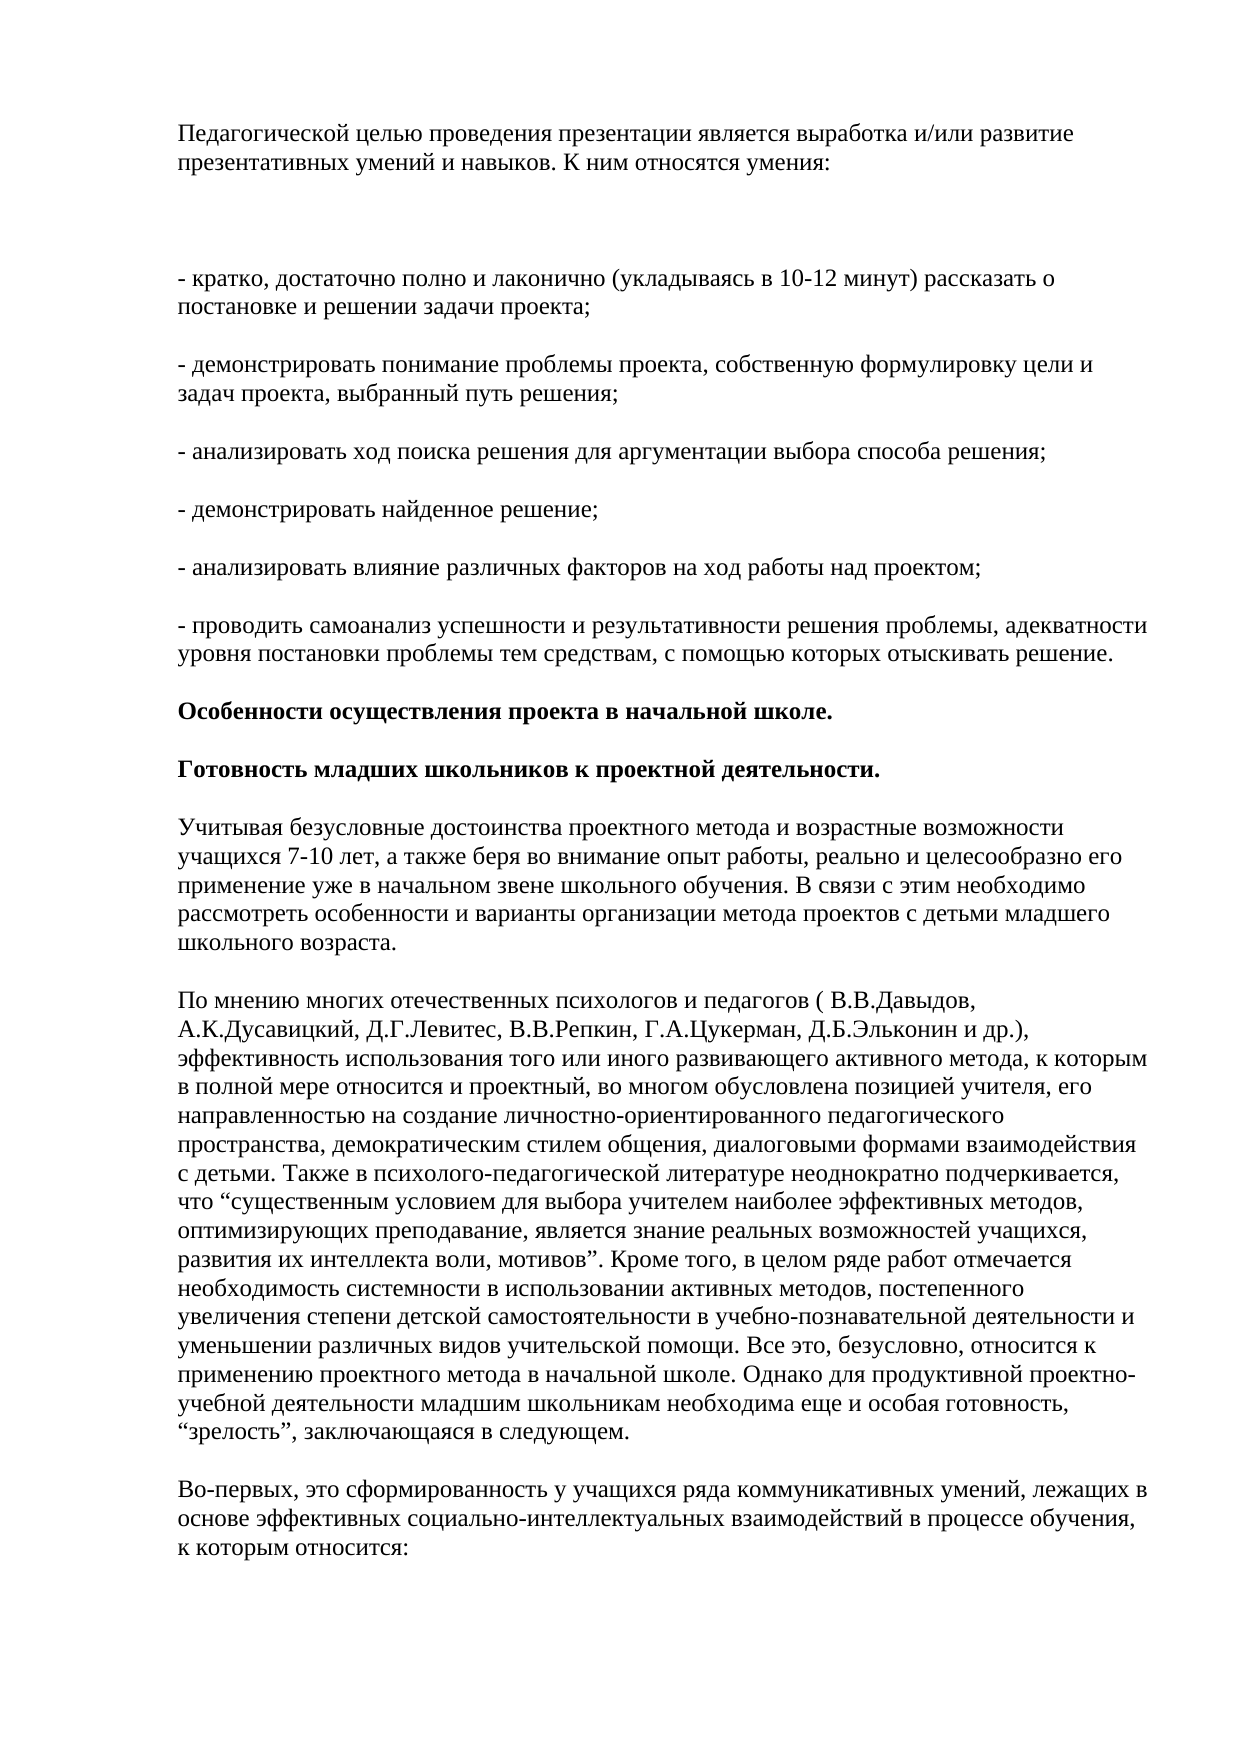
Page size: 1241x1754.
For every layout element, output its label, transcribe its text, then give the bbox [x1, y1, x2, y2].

text - демонстрировать найденное решение; [177, 494, 1152, 523]
text - демонстрировать понимание проблемы проекта, собственную формулировку цели и задач проекта, выбранный путь решения; [177, 349, 1152, 407]
text Педагогической целью проведения презентации является выработка и/или развитие презентативных умений и навыков. К ним относятся умения: [177, 118, 1152, 176]
text По мнению многих отечественных психологов и педагогов ( В.В.Давыдов, А.К.Дусавицкий, Д.Г.Левитес, В.В.Репкин, Г.А.Цукерман, Д.Б.Эльконин и др.), эффективность использования того или иного развивающего активного метода, к которым в полной мере относится и проектный, во многом обусловлена позицией учителя, его направленностью на создание личностно-ориентированного педагогического пространства, демократическим стилем общения, диалоговыми формами взаимодействия с детьми. Также в психолого-педагогической литературе неоднократно подчеркивается, что “существенным условием для выбора учителем наиболее эффективных методов, оптимизирующих преподавание, является знание реальных возможностей учащихся, развития их интеллекта воли, мотивов”. Кроме того, в целом ряде работ отмечается необходимость системности в использовании активных методов, постепенного увеличения степени детской самостоятельности в учебно-познавательной деятельности и уменьшении различных видов учительской помощи. Все это, безусловно, относится к применению проектного метода в начальной школе. Однако для продуктивной проектно-учебной деятельности младшим школьникам необходима еще и особая готовность, “зрелость”, заключающаяся в следующем. [177, 985, 1152, 1445]
text Учитывая безусловные достоинства проектного метода и возрастные возможности учащихся 7-10 лет, а также беря во внимание опыт работы, реально и целесообразно его применение уже в начальном звене школьного обучения. В связи с этим необходимо рассмотреть особенности и варианты организации метода проектов с детьми младшего школьного возраста. [177, 812, 1152, 956]
text - проводить самоанализ успешности и результативности решения проблемы, адекватности уровня постановки проблемы тем средствам, с помощью которых отыскивать решение. [177, 610, 1152, 667]
text Во-первых, это сформированность у учащихся ряда коммуникативных умений, лежащих в основе эффективных социально-интеллектуальных взаимодействий в процессе обучения, к которым относится: [177, 1474, 1152, 1561]
text - анализировать ход поиска решения для аргументации выбора способа решения; [177, 436, 1152, 465]
text - кратко, достаточно полно и лаконично (укладываясь в 10-12 минут) рассказать о постановке и решении задачи проекта; [177, 263, 1152, 320]
text Готовность младших школьников к проектной деятельности. [177, 754, 1152, 783]
text Особенности осуществления проекта в начальной школе. [177, 696, 1152, 725]
text - анализировать влияние различных факторов на ход работы над проектом; [177, 552, 1152, 581]
